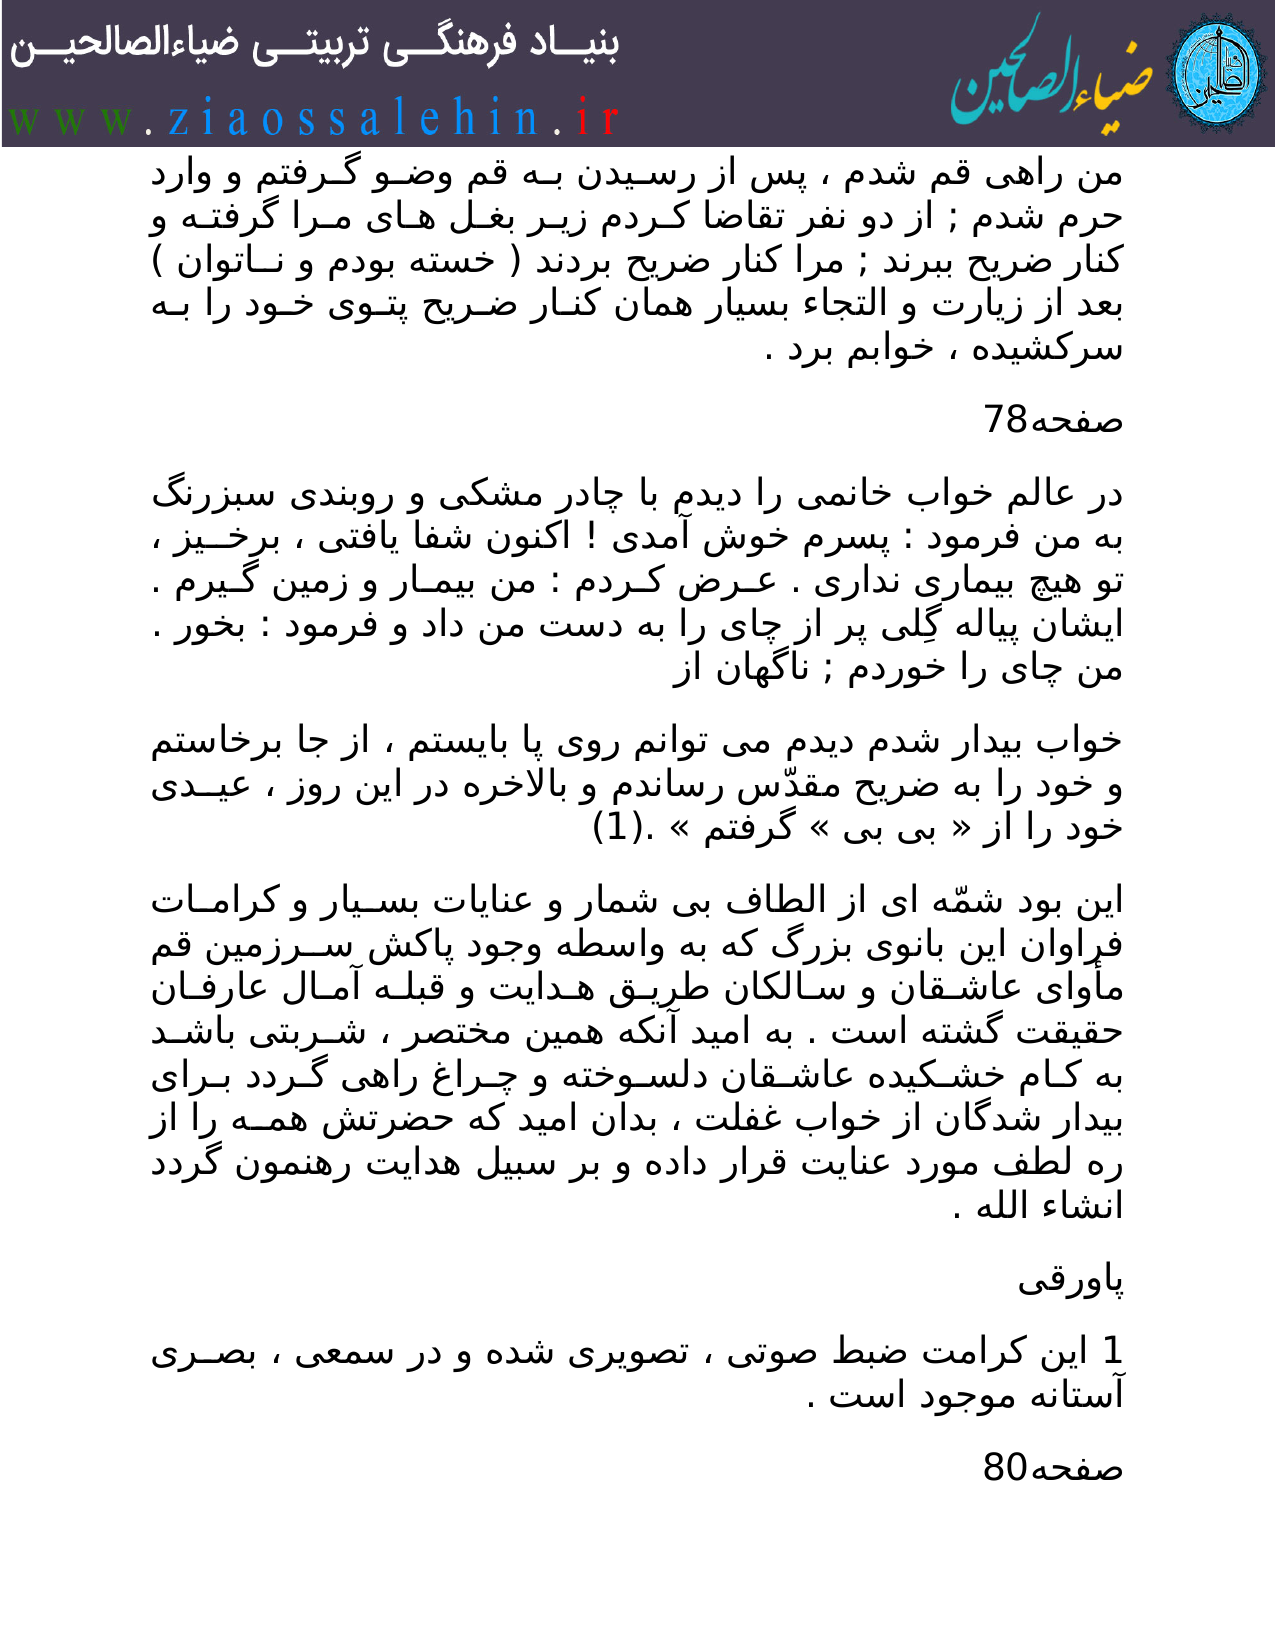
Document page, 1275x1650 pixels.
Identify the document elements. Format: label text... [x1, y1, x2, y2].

picture [1, 0, 1275, 147]
text صفحه78 [150, 397, 1125, 441]
text در عالم خواب خانمی را دیدم با چادر مشکی و روبندی سبزرنگ به من فرمود : پسرم خوش آمدی ! اکنون شفا یافتی ، برخیز ، تو هیچ بیماری نداری . عرض کردم : من بیمار و زمین گیرم . ایشان پیاله گِلی پر از چای را به دست من داد و فرمود : بخور . من چای را خوردم ; ناگهان از [150, 470, 1125, 688]
text پاورقی [150, 1256, 1125, 1300]
text صفحه80 [150, 1445, 1125, 1489]
text خواب بیدار شدم دیدم می توانم روی پا بایستم ، از جا برخاستم و خود را به ضریح مقدّس رساندم و بالاخره در این روز ، عیدی خود را از « بی بی » گرفتم » .(1) [150, 718, 1125, 848]
text من راهی قم شدم ، پس از رسیدن به قم وضو گرفتم و وارد حرم شدم ; از دو نفر تقاضا کردم زیر بغل های مرا گرفته و کنار ضریح ببرند ; مرا کنار ضریح بردند ( خسته بودم و ناتوان ) بعد از زیارت و التجاء بسیار همان کنار ضریح پتوی خود را به سرکشیده ، خوابم برد . [150, 150, 1125, 368]
text 1 این کرامت ضبط صوتی ، تصویری شده و در سمعی ، بصری آستانه موجود است . [150, 1329, 1125, 1416]
text این بود شمّه ای از الطاف بی شمار و عنایات بسیار و کرامات فراوان این بانوی بزرگ که به واسطه وجود پاکش سرزمین قم مأوای عاشقان و سالکان طریق هدایت و قبله آمال عارفان حقیقت گشته است . به امید آنکه همین مختصر ، شربتی باشد به کام خشکیده عاشقان دلسوخته و چراغ راهی گردد برای بیدار شدگان از خواب غفلت ، بدان امید که حضرتش همه را از ره لطف مورد عنایت قرار داده و بر سبیل هدایت رهنمون گردد انشاء الله . [150, 878, 1125, 1227]
